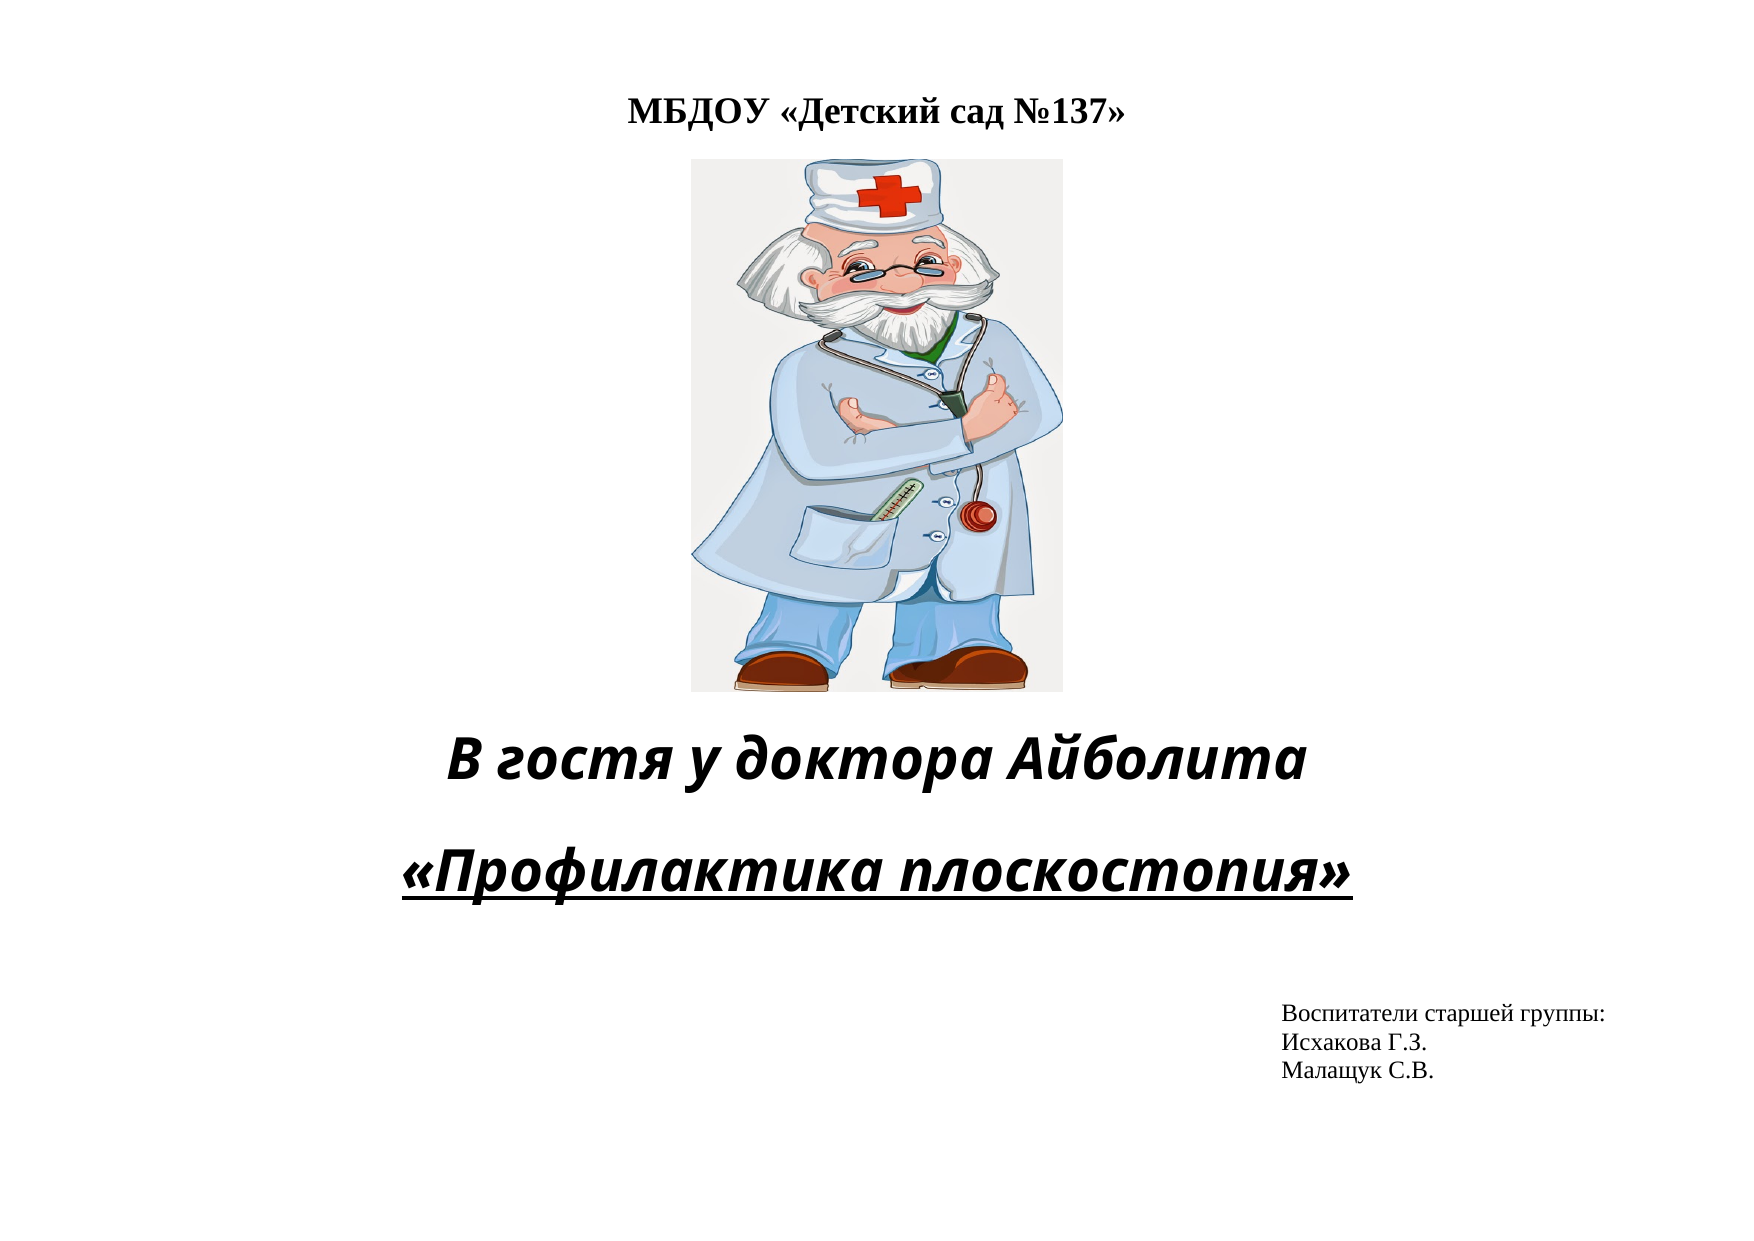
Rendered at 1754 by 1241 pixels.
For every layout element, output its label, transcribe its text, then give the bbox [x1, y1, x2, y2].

table_header Воспитатели старшей группы: Исхакова Г.З. Малащук С.В. [1270, 998, 1669, 1084]
text «Профилактика плоскостопия» [89, 829, 1665, 908]
text МБДОУ «Детский сад №137» [89, 89, 1665, 132]
text В гостя у доктора Айболита [89, 717, 1665, 796]
picture [691, 159, 1063, 692]
